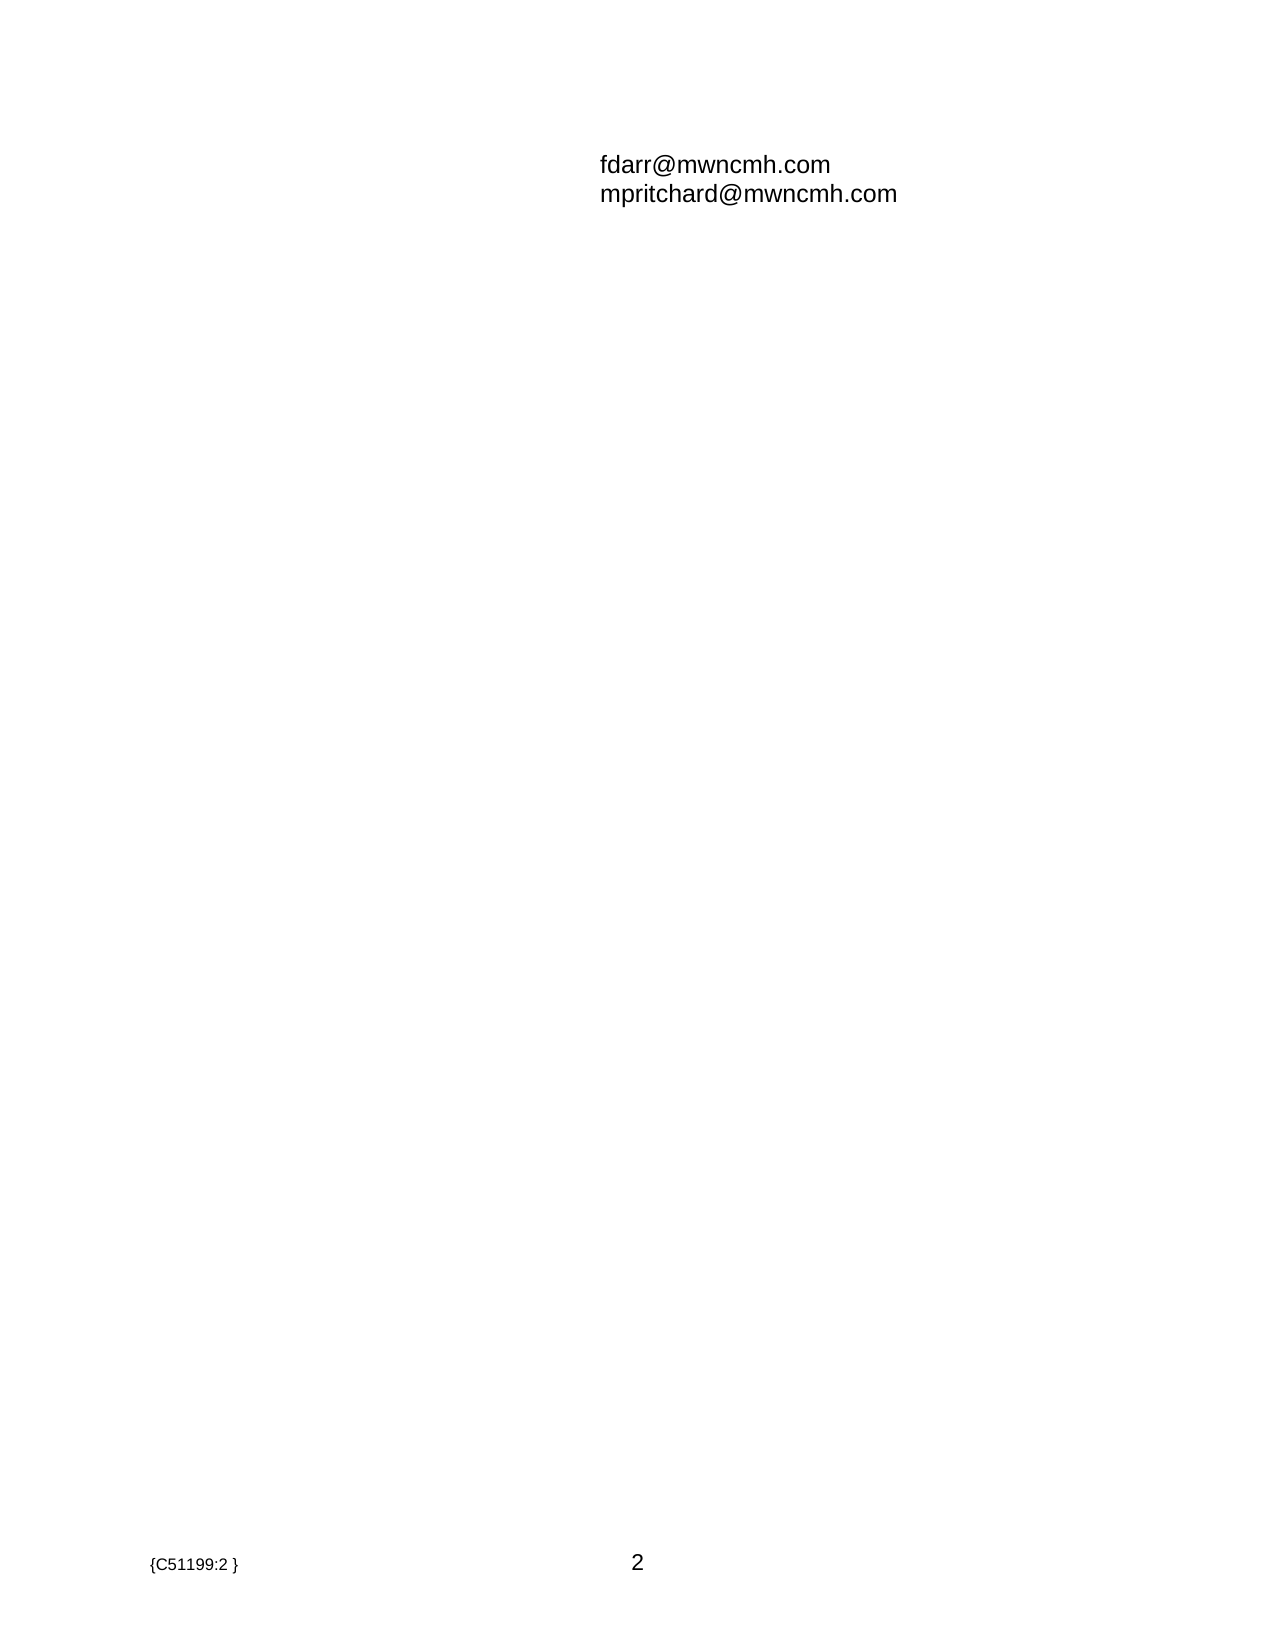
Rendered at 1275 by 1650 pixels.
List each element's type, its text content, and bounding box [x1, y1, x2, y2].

text mpritchard@mwncmh.com [600, 179, 1125, 207]
text fdarr@mwncmh.com [600, 150, 1125, 179]
